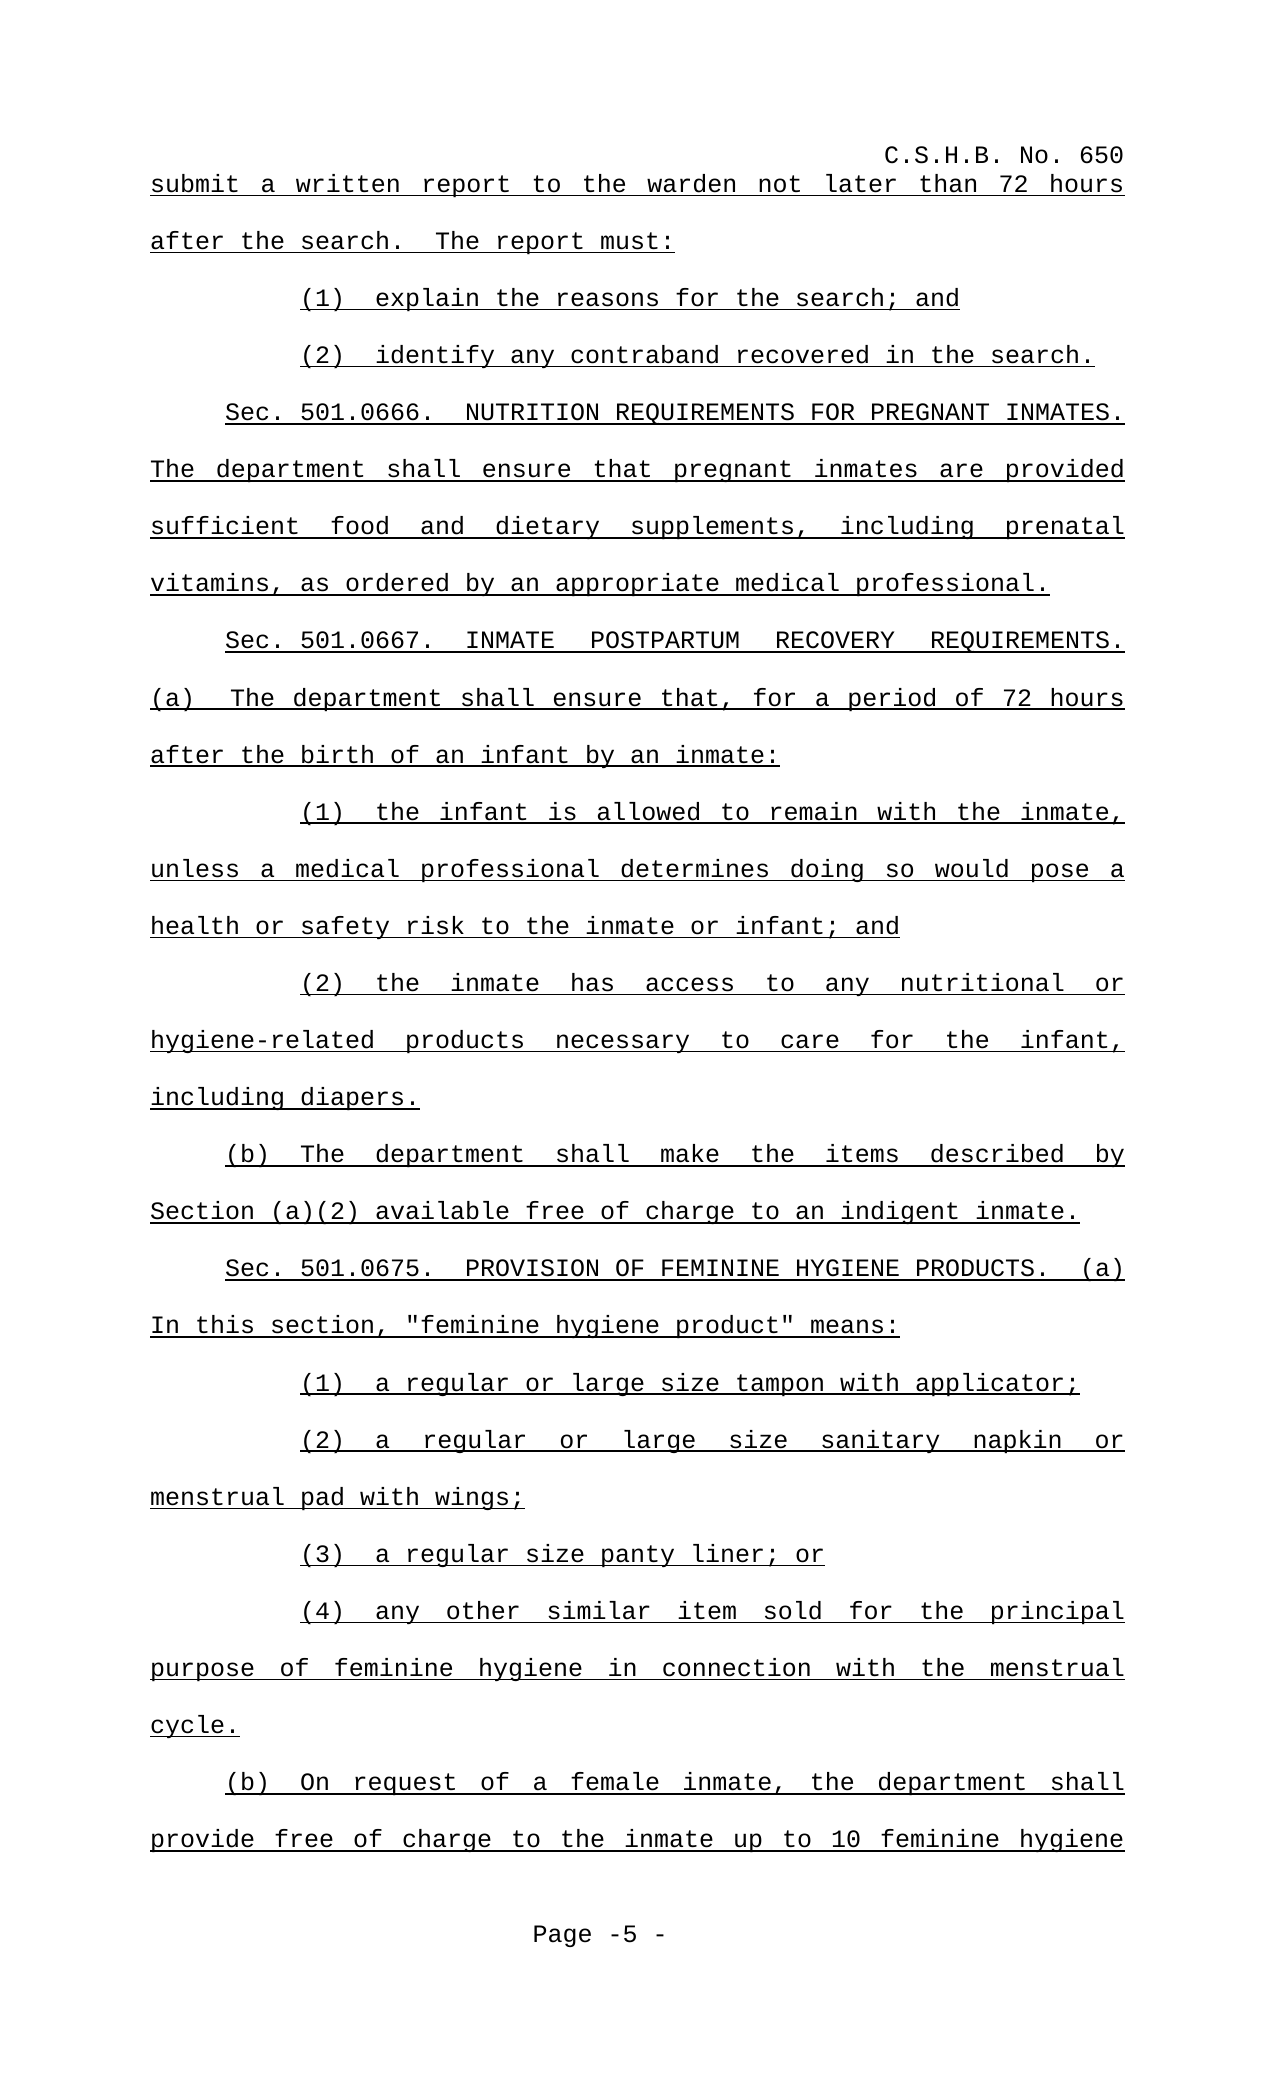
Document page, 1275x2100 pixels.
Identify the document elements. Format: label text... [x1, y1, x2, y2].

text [150, 171, 1125, 195]
text (1) explain the reasons for the search; and [150, 285, 1125, 314]
text (3) a regular size panty liner; or [150, 1541, 1125, 1570]
text (2) a regular or large size sanitary napkin or menstrual pad with wings; [150, 1427, 1125, 1513]
text Sec. 501.0666. NUTRITION REQUIREMENTS FOR PREGNANT INMATES. The department shall ensure that pregnant inmates are provided sufficient food and dietary supplements, including prenatal vitamins, as ordered by an appropriate medical professional. [150, 399, 1125, 480]
text (b) The department shall make the items described by Section (a)(2) available free of charge to an indigent inmate. [150, 1142, 1125, 1227]
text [150, 1769, 1125, 1850]
text Sec. 501.0667. INMATE POSTPARTUM RECOVERY REQUIREMENTS. (a) The department shall ensure that, for a period of 72 hours after the birth of an infant by an inmate: [150, 710, 1125, 771]
text (2) identify any contraband recovered in the search. [150, 342, 1125, 371]
text Sec. 501.0667. INMATE POSTPARTUM RECOVERY REQUIREMENTS. (a) The department shall ensure that, for a period of 72 hours after the birth of an infant by an inmate: [150, 628, 1125, 708]
text (2) the inmate has access to any nutritional or hygiene-related products necessary to care for the infant, including diapers. [150, 1052, 1125, 1113]
text Sec. 501.0675. PROVISION OF FEMININE HYGIENE PRODUCTS. (a) In this section, "feminine hygiene product" means: [150, 1256, 1125, 1341]
text (4) any other similar item sold for the principal purpose of feminine hygiene in connection with the menstrual cycle. [150, 1680, 1125, 1741]
text Sec. 501.0666. NUTRITION REQUIREMENTS FOR PREGNANT INMATES. The department shall ensure that pregnant inmates are provided sufficient food and dietary supplements, including prenatal vitamins, as ordered by an appropriate medical professional. [150, 482, 1125, 537]
text (1) the infant is allowed to remain with the inmate, unless a medical professional determines doing so would pose a health or safety risk to the inmate or infant; and [150, 799, 1125, 880]
text (1) the infant is allowed to remain with the inmate, unless a medical professional determines doing so would pose a health or safety risk to the inmate or infant; and [150, 881, 1125, 942]
text (1) a regular or large size tampon with applicator; [150, 1370, 1125, 1398]
text (4) any other similar item sold for the principal purpose of feminine hygiene in connection with the menstrual cycle. [150, 1598, 1125, 1679]
text (2) the inmate has access to any nutritional or hygiene-related products necessary to care for the infant, including diapers. [150, 970, 1125, 1051]
text Sec. 501.0666. NUTRITION REQUIREMENTS FOR PREGNANT INMATES. The department shall ensure that pregnant inmates are provided sufficient food and dietary supplements, including prenatal vitamins, as ordered by an appropriate medical professional. [150, 539, 1125, 599]
